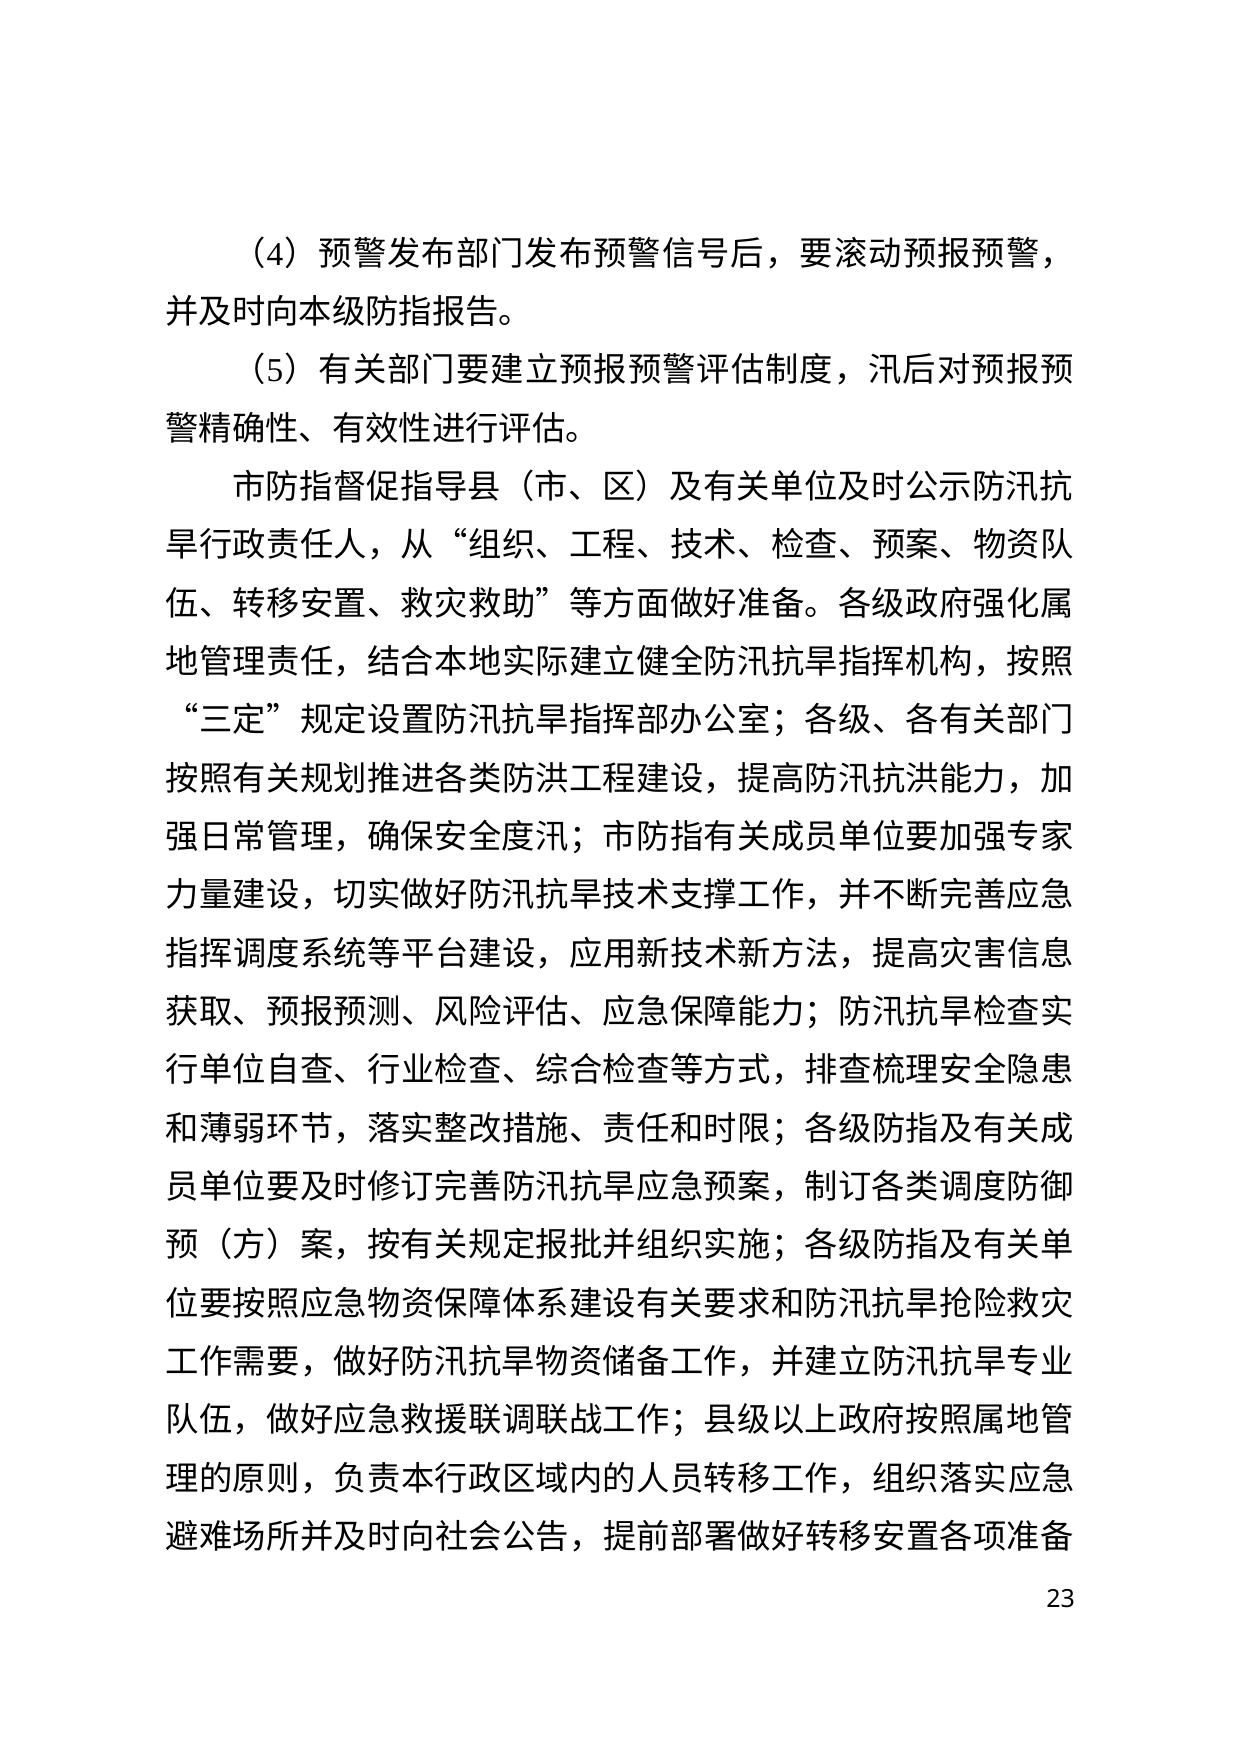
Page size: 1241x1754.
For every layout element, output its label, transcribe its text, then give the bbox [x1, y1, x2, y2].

text （5）有关部门要建立预报预警评估制度，汛后对预报预警精确性、有效性进行评估。 [165, 335, 1075, 452]
text （4）预警发布部门发布预警信号后，要滚动预报预警，并及时向本级防指报告。 [165, 218, 1075, 335]
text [165, 452, 1075, 1560]
